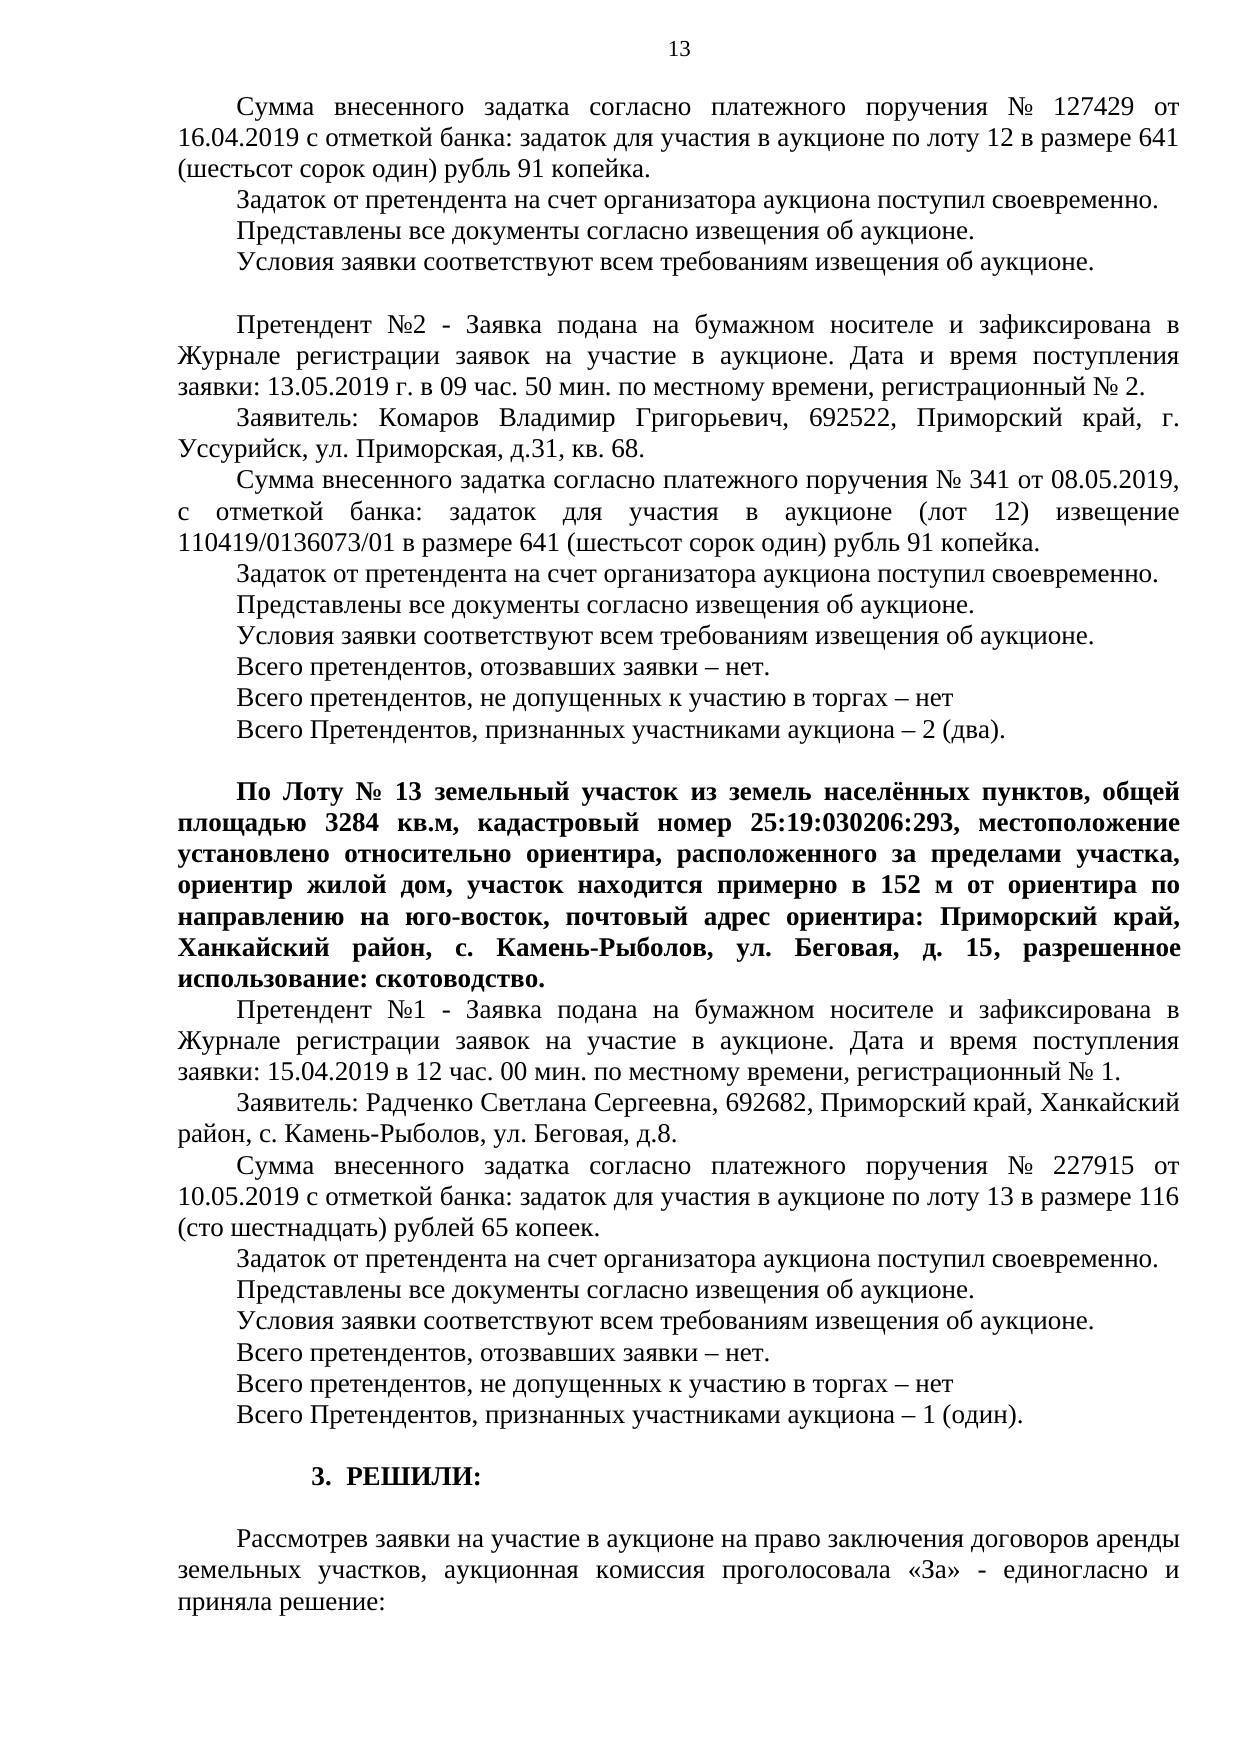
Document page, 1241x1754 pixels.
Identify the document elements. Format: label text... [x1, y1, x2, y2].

text Рассмотрев заявки на участие в аукционе на право заключения договоров аренды земельных участков, аукционная комиссия проголосовала «За» - единогласно и приняла решение: [177, 1522, 1181, 1616]
text Всего Претендентов, признанных участниками аукциона – 1 (один). [177, 1398, 1181, 1429]
text Условия заявки соответствуют всем требованиям извещения об аукционе. [177, 246, 1181, 277]
text Сумма внесенного задатка согласно платежного поручения № 341 от 08.05.2019, с отметкой банка: задаток для участия в аукционе (лот 12) извещение 110419/0136073/01 в размере 641 (шестьсот сорок один) рубль 91 копейка. [177, 463, 1181, 557]
text Представлены все документы согласно извещения об аукционе. [177, 214, 1181, 246]
text Задаток от претендента на счет организатора аукциона поступил своевременно. [177, 183, 1181, 214]
list РЕШИЛИ: [252, 1460, 1181, 1491]
text Претендент №2 - Заявка подана на бумажном носителе и зафиксирована в Журнале регистрации заявок на участие в аукционе. Дата и время поступления заявки: 13.05.2019 г. в 09 час. 50 мин. по местному времени, регистрационный № 2. [177, 308, 1181, 401]
text Претендент №1 - Заявка подана на бумажном носителе и зафиксирована в Журнале регистрации заявок на участие в аукционе. Дата и время поступления заявки: 15.04.2019 в 12 час. 00 мин. по местному времени, регистрационный № 1. [177, 993, 1181, 1086]
text Условия заявки соответствуют всем требованиям извещения об аукционе. [177, 1304, 1181, 1336]
text Всего Претендентов, признанных участниками аукциона – 2 (два). [177, 713, 1181, 744]
text Всего претендентов, не допущенных к участию в торгах – нет [177, 1367, 1181, 1398]
text Задаток от претендента на счет организатора аукциона поступил своевременно. [177, 557, 1181, 588]
text Задаток от претендента на счет организатора аукциона поступил своевременно. [177, 1242, 1181, 1273]
text Сумма внесенного задатка согласно платежного поручения № 127429 от 16.04.2019 с отметкой банка: задаток для участия в аукционе по лоту 12 в размере 641 (шестьсот сорок один) рубль 91 копейка. [177, 90, 1181, 183]
text Всего претендентов, не допущенных к участию в торгах – нет [177, 682, 1181, 713]
text Условия заявки соответствуют всем требованиям извещения об аукционе. [177, 619, 1181, 650]
text Всего претендентов, отозвавших заявки – нет. [177, 650, 1181, 682]
text По Лоту № 13 земельный участок из земель населённых пунктов, общей площадью 3284 кв.м, кадастровый номер 25:19:030206:293, местоположение установлено относительно ориентира, расположенного за пределами участка, ориентир жилой дом, участок находится примерно в 152 м от ориентира по направлению на юго-восток, почтовый адрес ориентира: Приморский край, Ханкайский район, с. Камень-Рыболов, ул. Беговая, д. 15, разрешенное использование: скотоводство. [177, 775, 1181, 993]
text Представлены все документы согласно извещения об аукционе. [177, 588, 1181, 619]
text Заявитель: Радченко Светлана Сергеевна, 692682, Приморский край, Ханкайский район, с. Камень-Рыболов, ул. Беговая, д.8. [177, 1086, 1181, 1149]
text Всего претендентов, отозвавших заявки – нет. [177, 1336, 1181, 1367]
text Сумма внесенного задатка согласно платежного поручения № 227915 от 10.05.2019 с отметкой банка: задаток для участия в аукционе по лоту 13 в размере 116 (сто шестнадцать) рублей 65 копеек. [177, 1149, 1181, 1242]
text Представлены все документы согласно извещения об аукционе. [177, 1273, 1181, 1304]
text Заявитель: Комаров Владимир Григорьевич, 692522, Приморский край, г. Уссурийск, ул. Приморская, д.31, кв. 68. [177, 401, 1181, 463]
